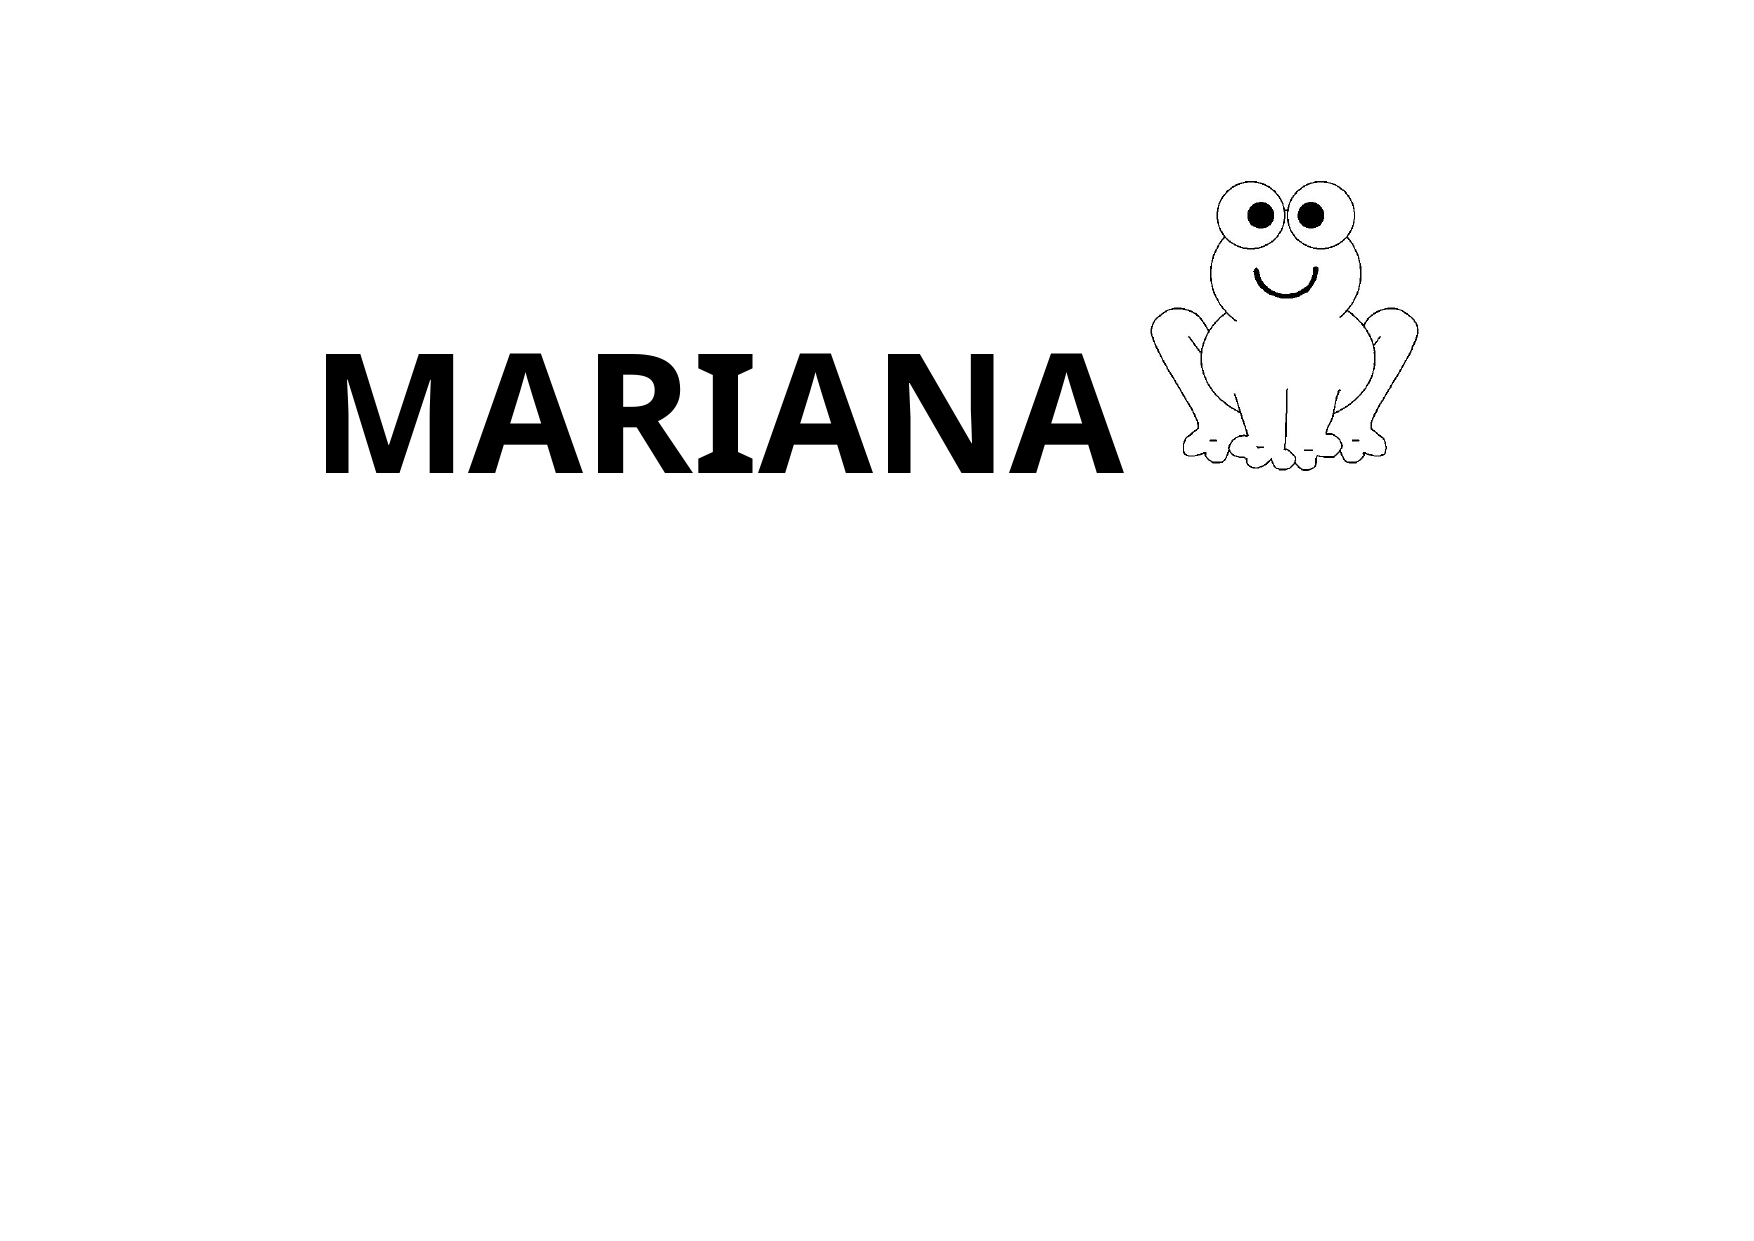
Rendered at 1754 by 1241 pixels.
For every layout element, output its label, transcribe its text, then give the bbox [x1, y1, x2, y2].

text MARIANA [148, 177, 1606, 523]
picture [1123, 177, 1443, 474]
